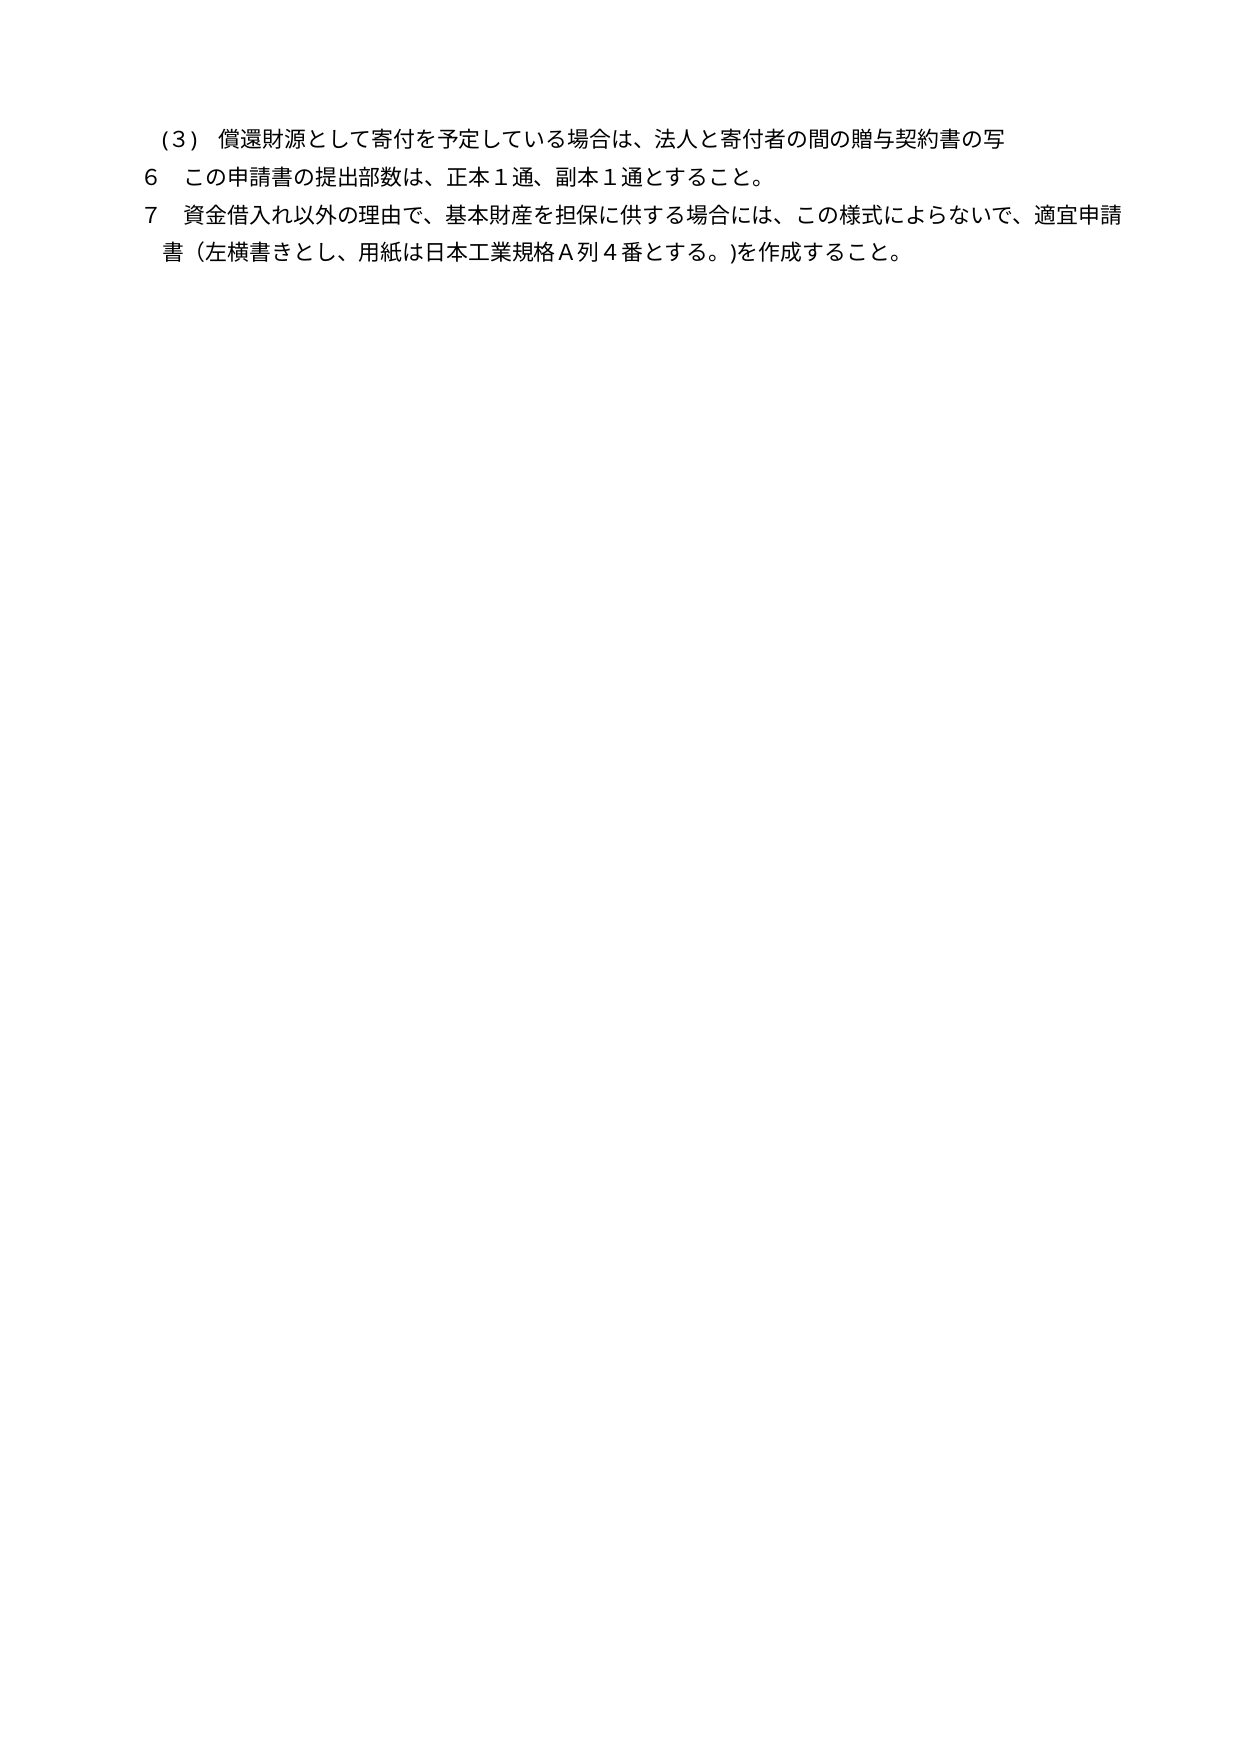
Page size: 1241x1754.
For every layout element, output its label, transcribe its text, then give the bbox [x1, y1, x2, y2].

text (３) 償還財源として寄付を予定している場合は、法人と寄付者の間の贈与契約書の写 [118, 119, 1122, 157]
text ６ この申請書の提出部数は、正本１通、副本１通とすること。 [140, 157, 1122, 194]
text ７ 資金借入れ以外の理由で、基本財産を担保に供する場合には、この様式によらないで、適宜申請書（左横書きとし、用紙は日本工業規格Ａ列４番とする。)を作成すること。 [140, 194, 1122, 270]
